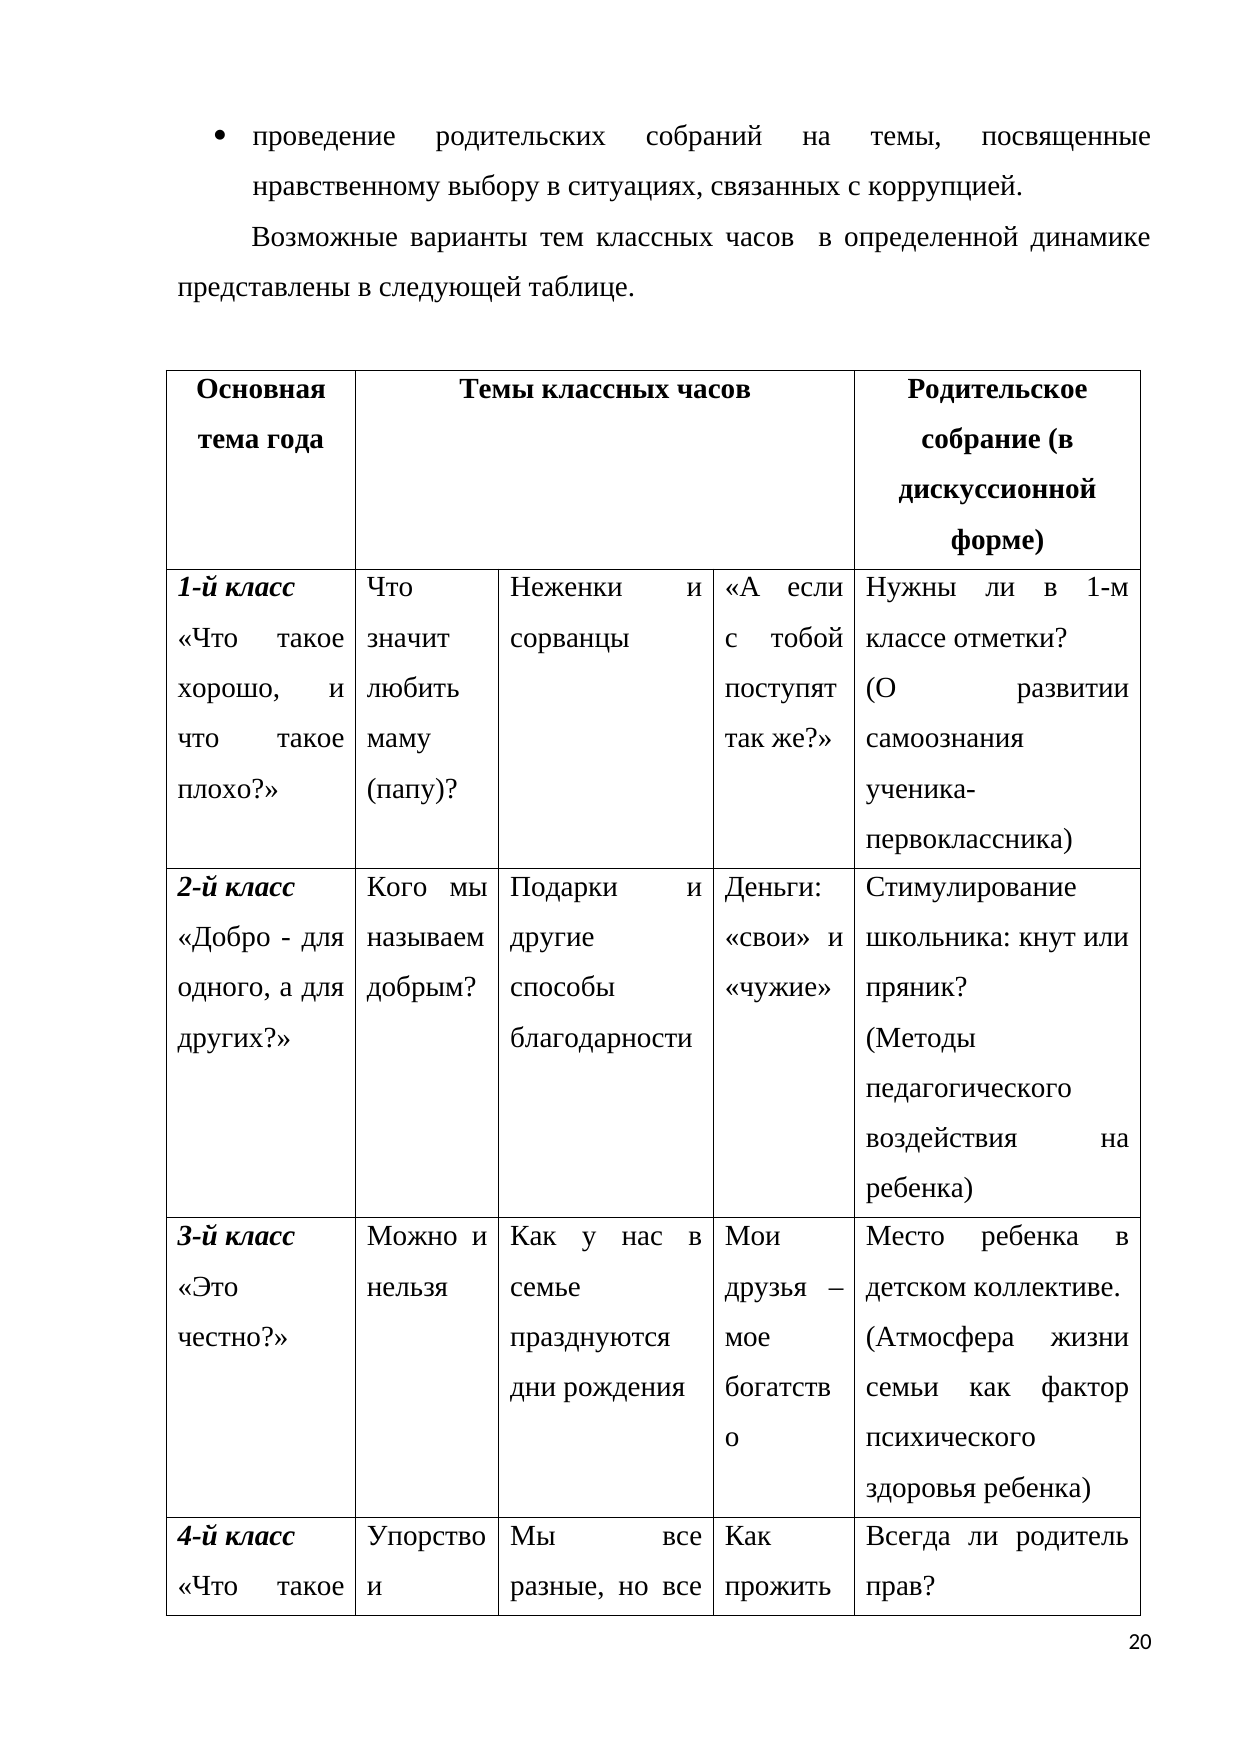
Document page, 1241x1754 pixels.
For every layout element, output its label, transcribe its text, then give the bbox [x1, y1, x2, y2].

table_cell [167, 1518, 355, 1614]
table_cell Неженки и сорванцы [499, 570, 713, 868]
table_cell Что значит любить маму (папу)? [356, 570, 498, 868]
table_cell 2-й класс «Добро - для одного, а для других?» [167, 869, 355, 1217]
table_cell Место ребенка в детском коллективе. (Атмосфера жизни семьи как фактор психического здоровья ребенка) [855, 1218, 1140, 1517]
table_cell Деньги: «свои» и «чужие» [714, 869, 854, 1217]
table_cell Как у нас в семье празднуются дни рождения [499, 1218, 713, 1517]
list проведение родительских собраний на темы, посвященные нравственному выбору в ситуациях, связанных с коррупцией. [215, 118, 1152, 202]
table_cell 3-й класс «Это честно?» [167, 1218, 355, 1517]
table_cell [356, 1518, 498, 1614]
text Возможные варианты тем классных часов в определенной динамике представлены в следующей таблице. [177, 219, 1152, 303]
table_cell Мои друзья – мое богатство [714, 1218, 854, 1517]
table_cell Нужны ли в 1-м классе отметки? (О развитии самоознания ученика-первоклассника) [855, 570, 1140, 868]
table_cell Можно и нельзя [356, 1218, 498, 1517]
table_header Темы классных часов [356, 371, 854, 568]
table_cell Стимулирование школьника: кнут или пряник? (Методы педагогического воздействия на ребенка) [855, 869, 1140, 1217]
table_cell Подарки и другие способы благодарности [499, 869, 713, 1217]
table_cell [855, 1518, 1140, 1614]
table_header Родительское собрание (в дискуссионной форме) [855, 371, 1140, 568]
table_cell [499, 1518, 713, 1614]
table_cell «А если с тобой поступят так же?» [714, 570, 854, 868]
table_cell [714, 1518, 854, 1614]
table_cell Кого мы называем добрым? [356, 869, 498, 1217]
table_cell 1-й класс «Что такое хорошо, и что такое плохо?» [167, 570, 355, 868]
table_header Основная тема года [167, 371, 355, 568]
